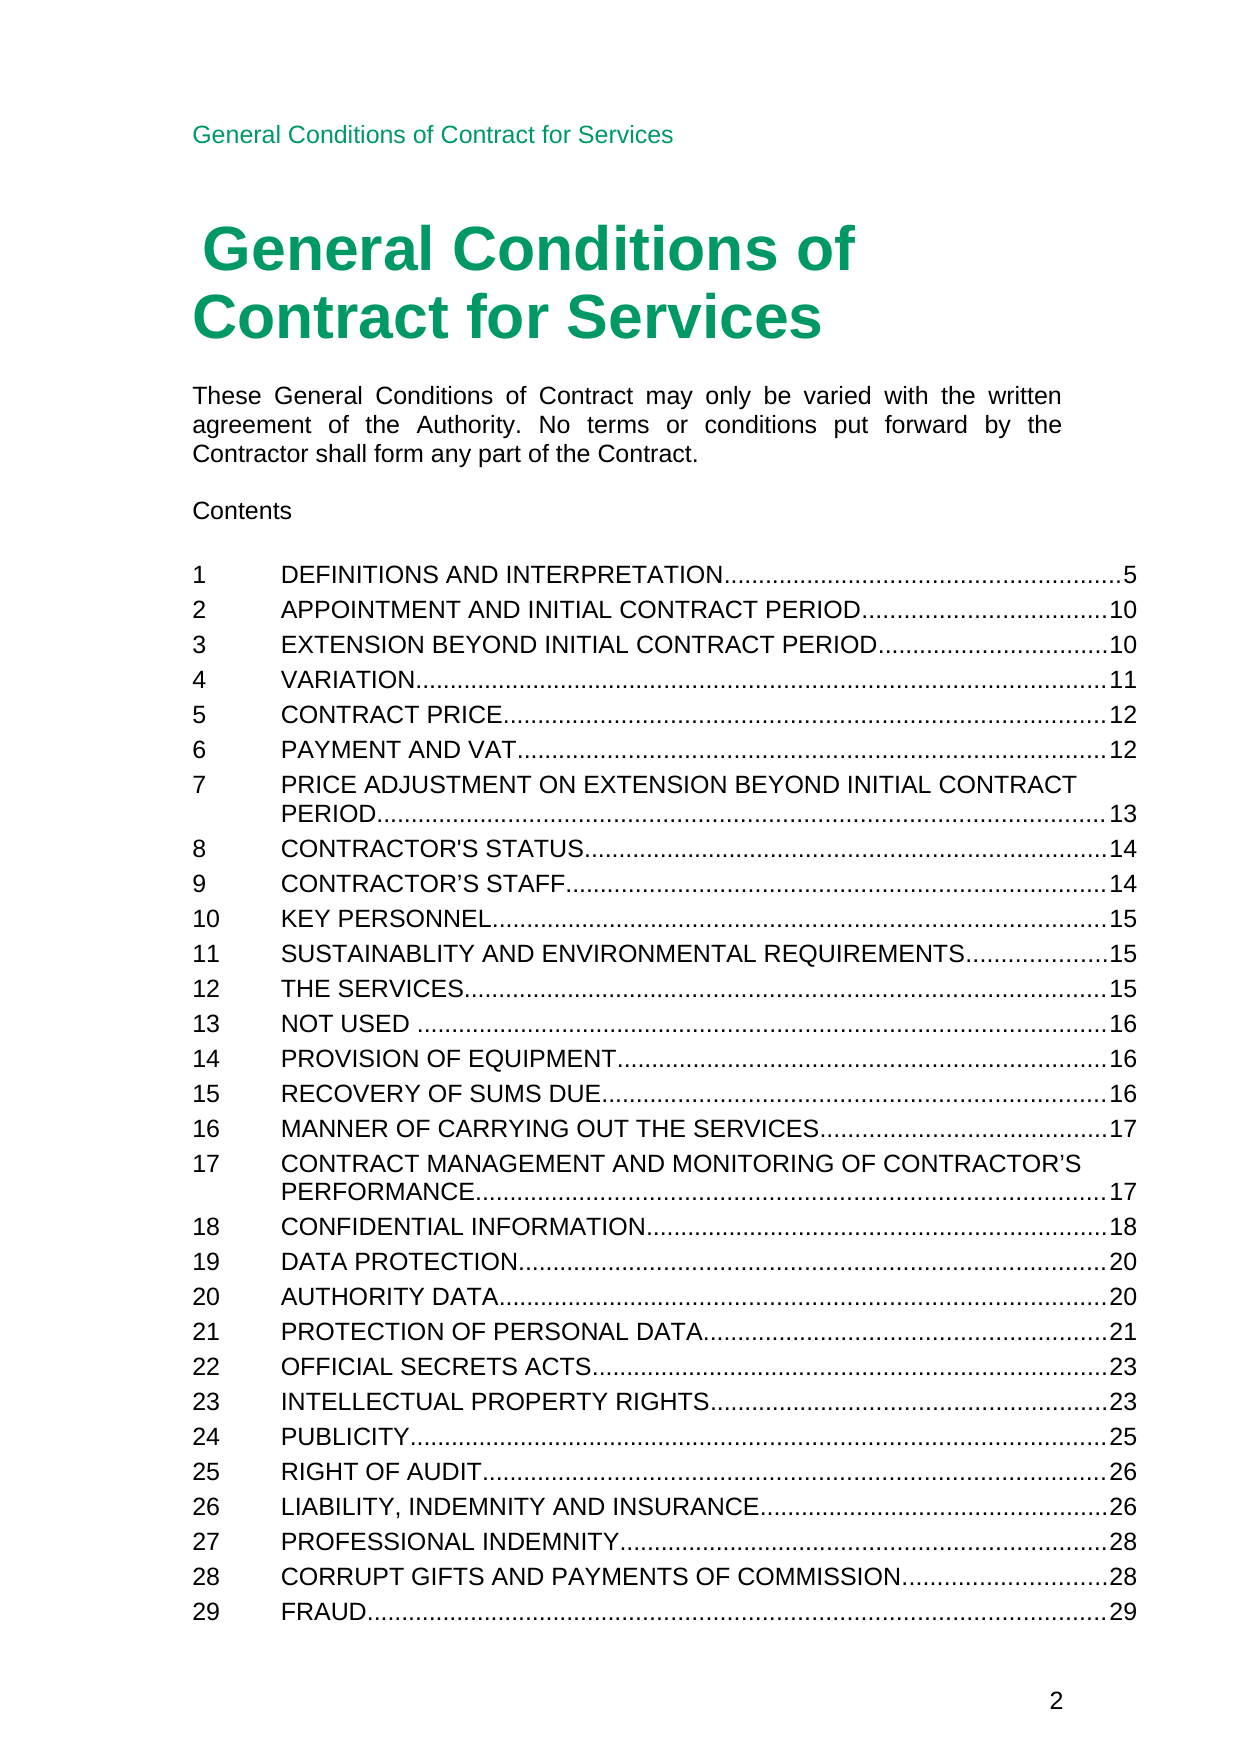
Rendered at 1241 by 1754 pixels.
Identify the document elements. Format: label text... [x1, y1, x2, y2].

text 10 KEY PERSONNEL 15 [192, 904, 1137, 932]
text 15 RECOVERY OF SUMS DUE 16 [192, 1079, 1137, 1107]
text 8 CONTRACTOR'S STATUS 14 [192, 834, 1137, 862]
text 20 AUTHORITY DATA 20 [192, 1282, 1137, 1311]
text 12 THE SERVICES 15 [192, 974, 1137, 1002]
text 1 DEFINITIONS AND INTERPRETATION 5 [192, 560, 1137, 589]
text 25 RIGHT OF AUDIT 26 [192, 1457, 1137, 1486]
text 16 MANNER OF CARRYING OUT THE SERVICES 17 [192, 1114, 1137, 1142]
text 2 APPOINTMENT AND INITIAL CONTRACT PERIOD 10 [192, 595, 1137, 624]
text 17 CONTRACT MANAGEMENT AND MONITORING OF CONTRACTOR’S PERFORMANCE 17 [192, 1149, 1137, 1206]
text 7 PRICE ADJUSTMENT ON EXTENSION BEYOND INITIAL CONTRACT PERIOD 13 [192, 770, 1137, 827]
text 19 DATA PROTECTION 20 [192, 1247, 1137, 1276]
text 29 FRAUD 29 [192, 1597, 1137, 1626]
text 28 CORRUPT GIFTS AND PAYMENTS OF COMMISSION 28 [192, 1562, 1137, 1591]
text 27 PROFESSIONAL INDEMNITY 28 [192, 1527, 1137, 1556]
text 11 SUSTAINABLITY AND ENVIRONMENTAL REQUIREMENTS 15 [192, 939, 1137, 967]
title General Conditions of Contract for Services [192, 215, 1063, 352]
text 4 VARIATION 11 [192, 665, 1137, 694]
text 24 PUBLICITY 25 [192, 1422, 1137, 1451]
text 21 PROTECTION OF PERSONAL DATA 21 [192, 1317, 1137, 1346]
text These General Conditions of Contract may only be varied with the written agreement of the Authority. No terms or conditions put forward by the Contractor shall form any part of the Contract. [192, 381, 1063, 467]
text Contents [192, 496, 1063, 525]
text 3 EXTENSION BEYOND INITIAL CONTRACT PERIOD 10 [192, 630, 1137, 659]
text 23 INTELLECTUAL PROPERTY RIGHTS 23 [192, 1387, 1137, 1416]
text 22 OFFICIAL SECRETS ACTS 23 [192, 1352, 1137, 1381]
text 6 PAYMENT AND VAT 12 [192, 735, 1137, 764]
text 9 CONTRACTOR’S STAFF 14 [192, 869, 1137, 897]
text 13 NOT USED 16 [192, 1009, 1137, 1037]
text 18 CONFIDENTIAL INFORMATION 18 [192, 1212, 1137, 1241]
text 14 PROVISION OF EQUIPMENT 16 [192, 1044, 1137, 1072]
text 26 LIABILITY, INDEMNITY AND INSURANCE 26 [192, 1492, 1137, 1521]
text 5 CONTRACT PRICE 12 [192, 700, 1137, 729]
